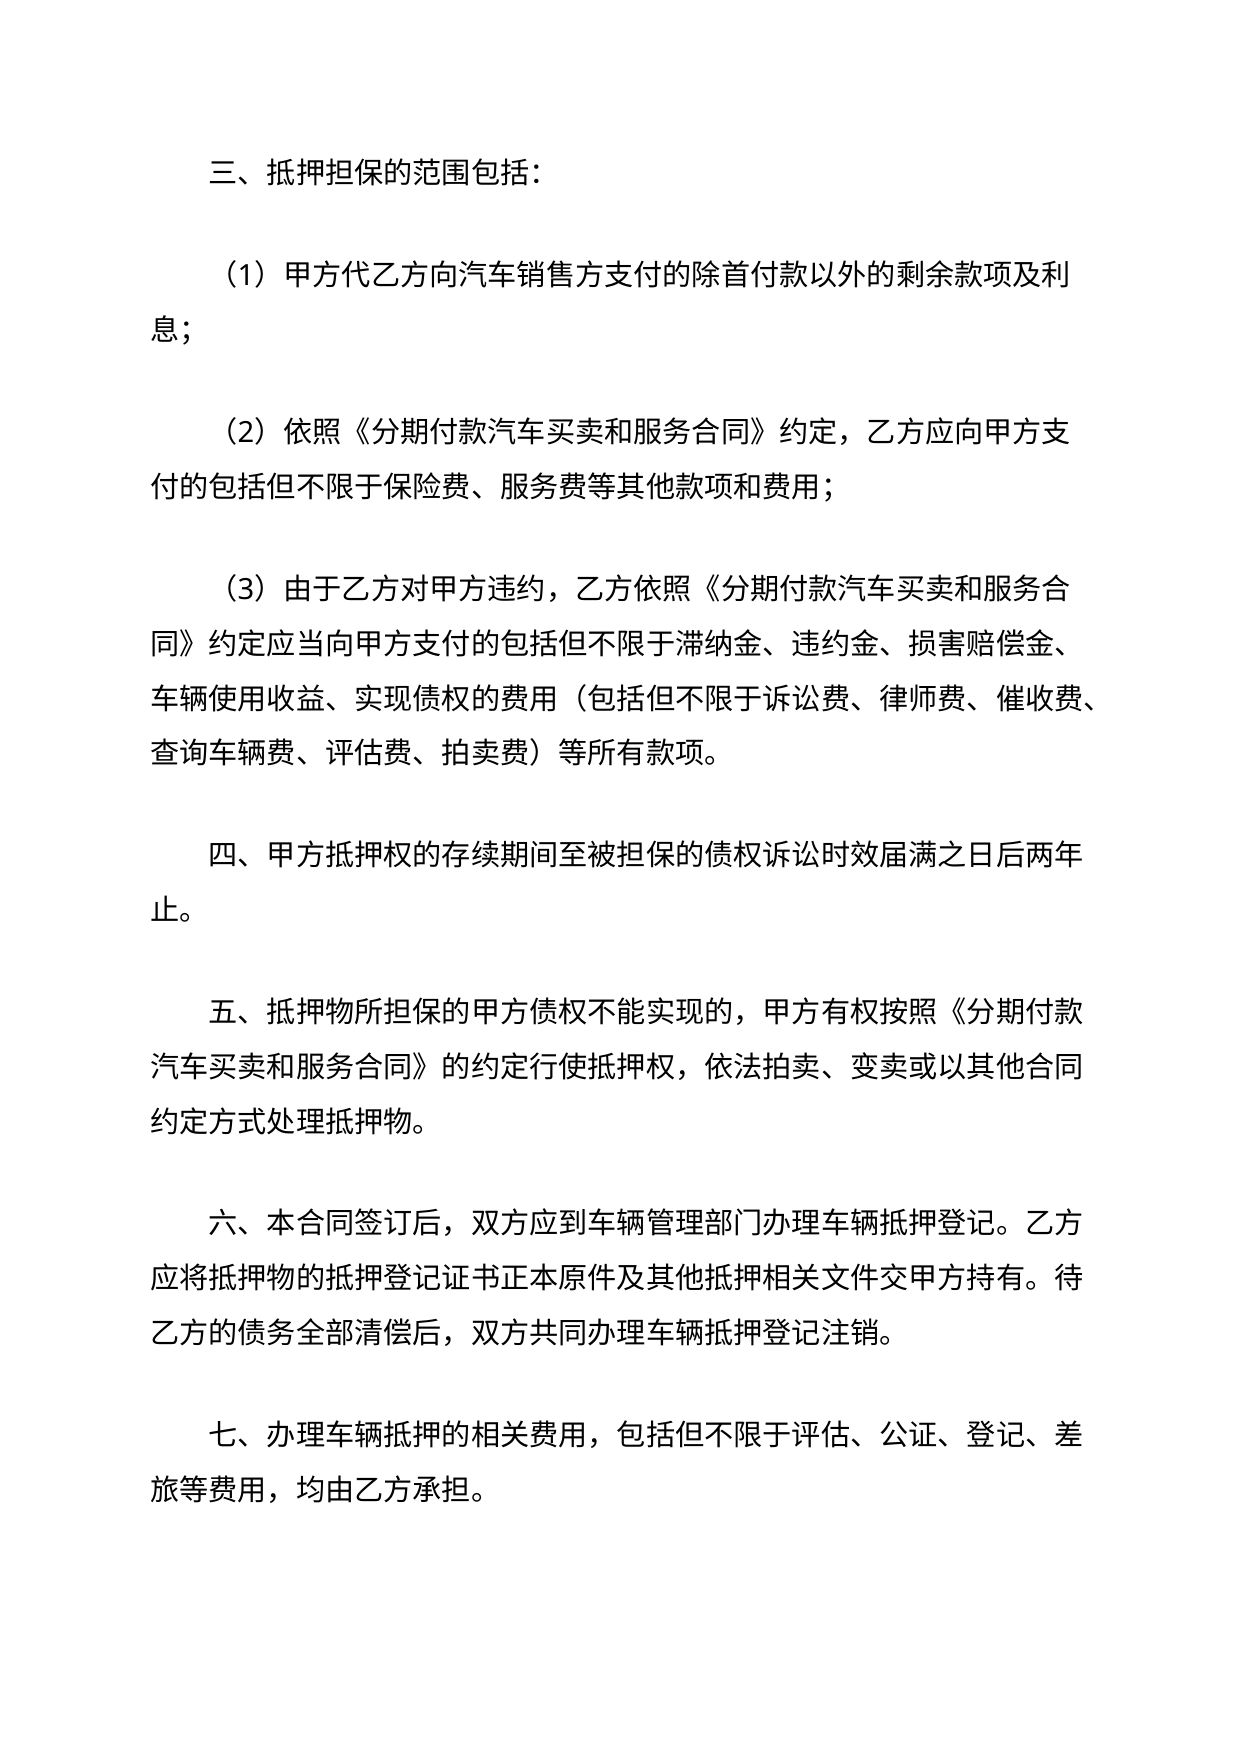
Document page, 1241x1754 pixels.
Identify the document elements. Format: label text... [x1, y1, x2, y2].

text 五、抵押物所担保的甲方债权不能实现的，甲方有权按照《分期付款汽车买卖和服务合同》的约定行使抵押权，依法拍卖、变卖或以其他合同约定方式处理抵押物。 [150, 988, 1090, 1141]
text 六、本合同签订后，双方应到车辆管理部门办理车辆抵押登记。乙方应将抵押物的抵押登记证书正本原件及其他抵押相关文件交甲方持有。待乙方的债务全部清偿后，双方共同办理车辆抵押登记注销。 [150, 1200, 1090, 1352]
text 三、抵押担保的范围包括： [150, 150, 1090, 192]
text 四、甲方抵押权的存续期间至被担保的债权诉讼时效届满之日后两年止。 [150, 832, 1090, 929]
text （2）依照《分期付款汽车买卖和服务合同》约定，乙方应向甲方支付的包括但不限于保险费、服务费等其他款项和费用； [150, 408, 1090, 506]
text （3）由于乙方对甲方违约，乙方依照《分期付款汽车买卖和服务合同》约定应当向甲方支付的包括但不限于滞纳金、违约金、损害赔偿金、车辆使用收益、实现债权的费用（包括但不限于诉讼费、律师费、催收费、查询车辆费、评估费、拍卖费）等所有款项。 [150, 565, 1090, 772]
text （1）甲方代乙方向汽车销售方支付的除首付款以外的剩余款项及利息； [150, 252, 1090, 349]
text 七、办理车辆抵押的相关费用，包括但不限于评估、公证、登记、差旅等费用，均由乙方承担。 [150, 1412, 1090, 1509]
